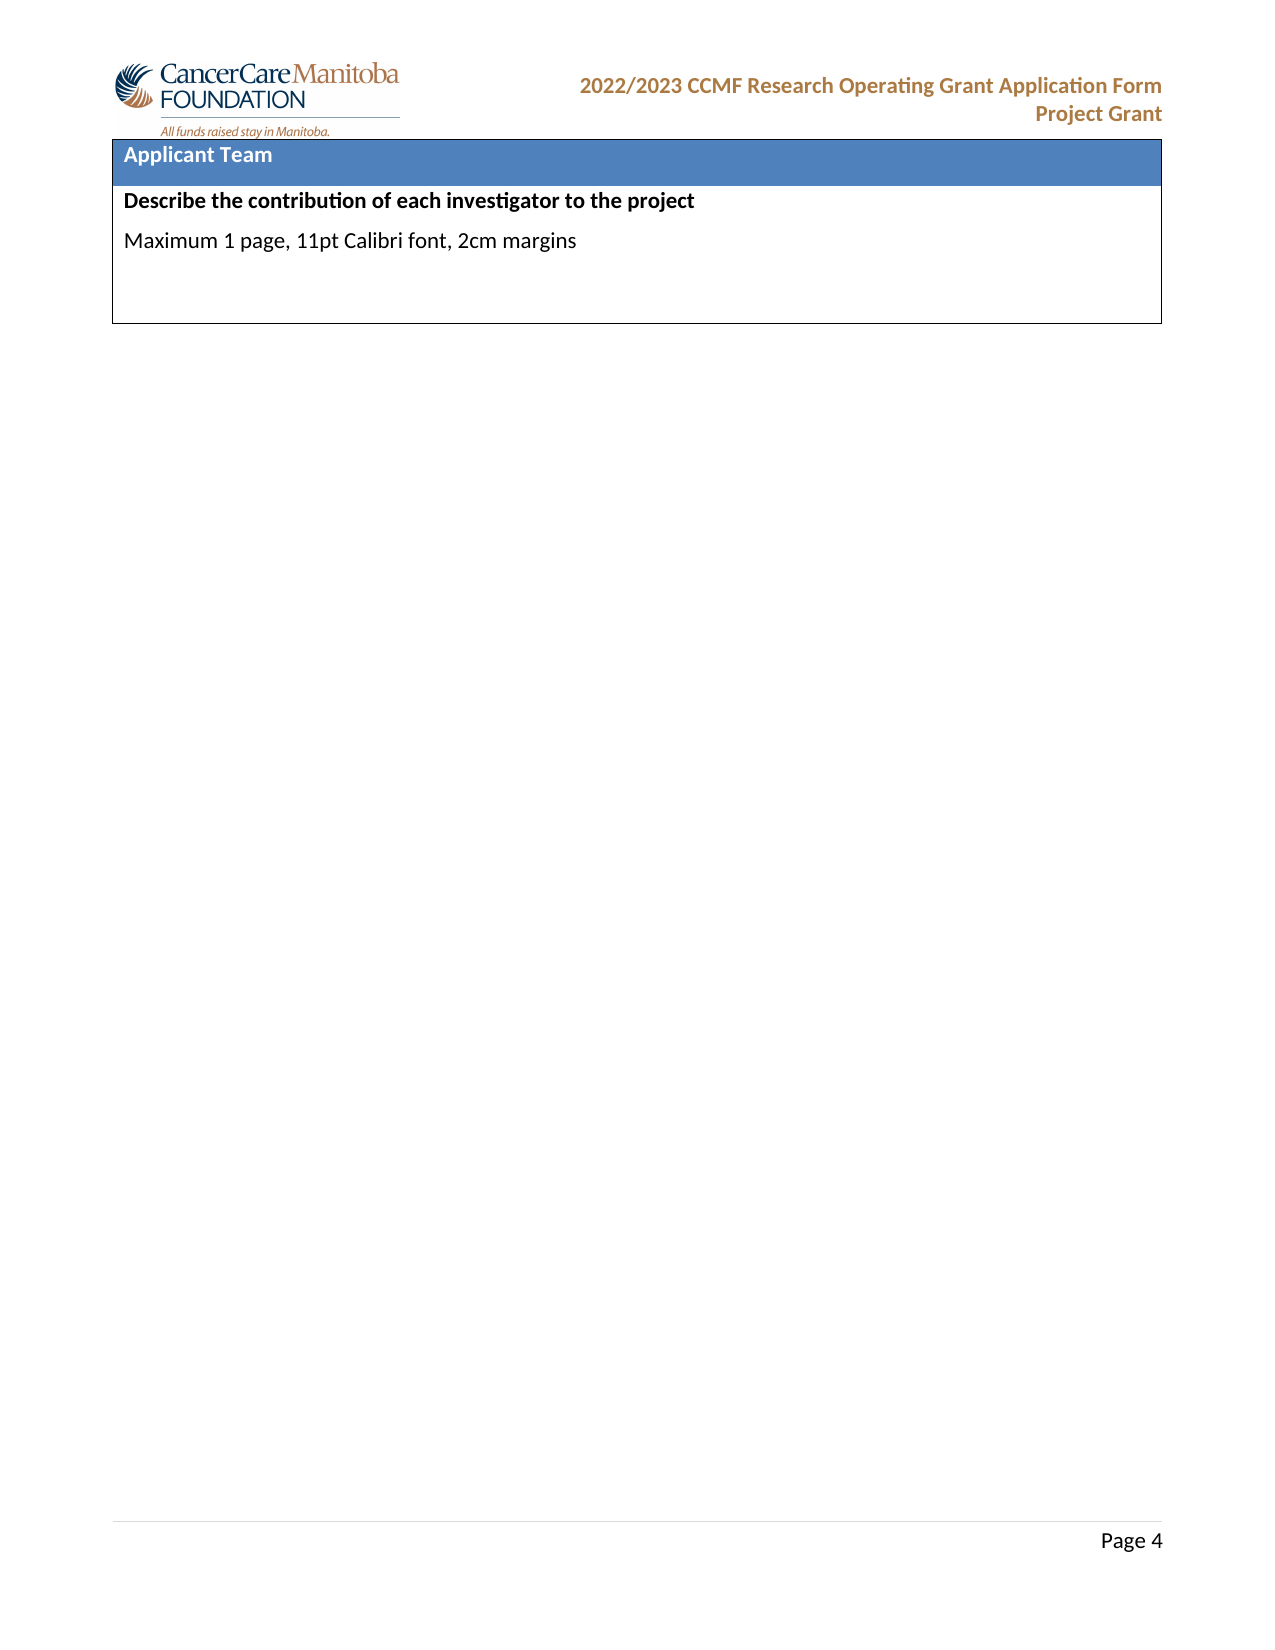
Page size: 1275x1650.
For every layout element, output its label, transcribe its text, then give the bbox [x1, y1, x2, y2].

table_cell Describe the contribution of each investigator to the project Maximum 1 page, 11pt Calibri font, 2cm margins [113, 186, 1161, 323]
picture [115, 62, 400, 139]
table_header Applicant Team [113, 140, 1161, 186]
